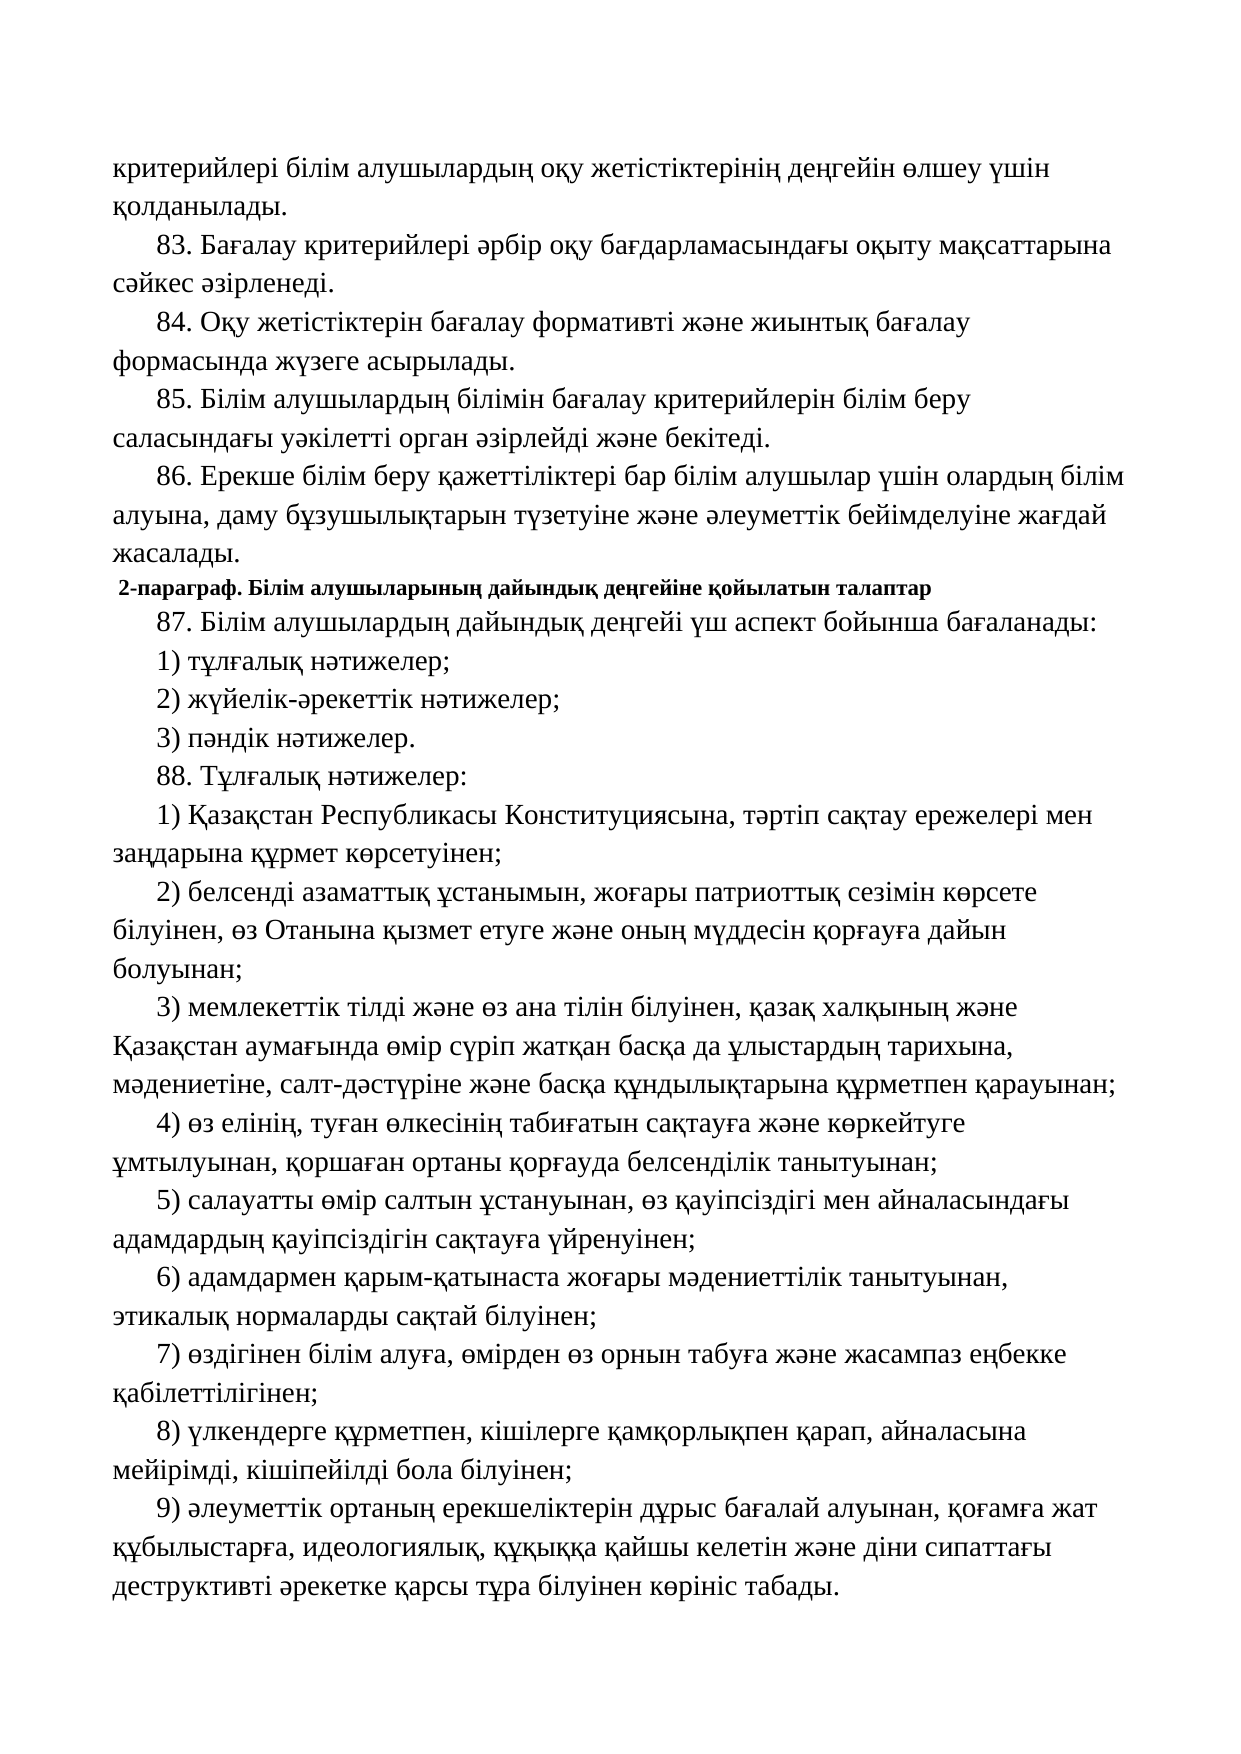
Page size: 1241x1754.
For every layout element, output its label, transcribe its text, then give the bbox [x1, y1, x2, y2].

text 5) салауатты өмір салтын ұстануынан, өз қауіпсіздігі мен айналасындағы адамдардың қауіпсіздігін сақтауға үйренуінен; [112, 1182, 1128, 1254]
text 3) мемлекеттік тілді және өз ана тілін білуінен, қазақ халқының және Қазақстан аумағында өмір сүріп жатқан басқа да ұлыстардың тарихына, мәдениетіне, салт-дәстүріне және басқа құндылықтарына құрметпен қарауынан; [112, 989, 1128, 1100]
text 2) белсенді азаматтық ұстанымын, жоғары патриоттық сезімін көрсете білуінен, өз Отанына қызмет етуге және оның мүддесін қорғауға дайын болуынан; [112, 874, 1128, 984]
text 85. Білім алушылардың білімін бағалау критерийлерін білім беру саласындағы уәкілетті орган әзірлейді және бекітеді. [112, 381, 1128, 453]
text 88. Тұлғалық нәтижелер: [112, 758, 1128, 792]
text 84. Оқу жетістіктерін бағалау формативті және жиынтық бағалау формасында жүзеге асырылады. [112, 304, 1128, 376]
text 2-параграф. Білім алушыларының дайындық деңгейіне қойылатын талаптар [112, 574, 1128, 600]
text 3) пәндік нәтижелер. [112, 720, 1128, 753]
text 1) Қазақстан Республикасы Конституциясына, тәртіп сақтау ережелері мен заңдарына құрмет көрсетуінен; [112, 797, 1128, 869]
text 87. Білім алушылардың дайындық деңгейі үш аспект бойынша бағаланады: [112, 604, 1128, 638]
text 6) адамдармен қарым-қатынаста жоғары мәдениеттілік танытуынан, этикалық нормаларды сақтай білуінен; [112, 1259, 1128, 1331]
text 8) үлкендерге құрметпен, кішілерге қамқорлықпен қарап, айналасына мейірімді, кішіпейілді бола білуінен; [112, 1413, 1128, 1486]
text 9) әлеуметтік ортаның ерекшеліктерін дұрыс бағалай алуынан, қоғамға жат құбылыстарға, идеологиялық, құқыққа қайшы келетін және діни сипаттағы деструктивті әрекетке қарсы тұра білуінен көрініс табады. [112, 1491, 1128, 1601]
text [112, 150, 1128, 222]
text 7) өздігінен білім алуға, өмірден өз орнын табуға және жасампаз еңбекке қабілеттілігінен; [112, 1336, 1128, 1408]
text 1) тұлғалық нәтижелер; [112, 643, 1128, 676]
text 86. Ерекше білім беру қажеттіліктері бар білім алушылар үшін олардың білім алуына, даму бұзушылықтарын түзетуіне және әлеуметтік бейімделуіне жағдай жасалады. [112, 458, 1128, 569]
text 2) жүйелік-әрекеттік нәтижелер; [112, 681, 1128, 715]
text 4) өз елінің, туған өлкесінің табиғатын сақтауға және көркейтуге ұмтылуынан, қоршаған ортаны қорғауда белсенділік танытуынан; [112, 1105, 1128, 1177]
text 83. Бағалау критерийлері әрбір оқу бағдарламасындағы оқыту мақсаттарына сәйкес әзірленеді. [112, 227, 1128, 299]
